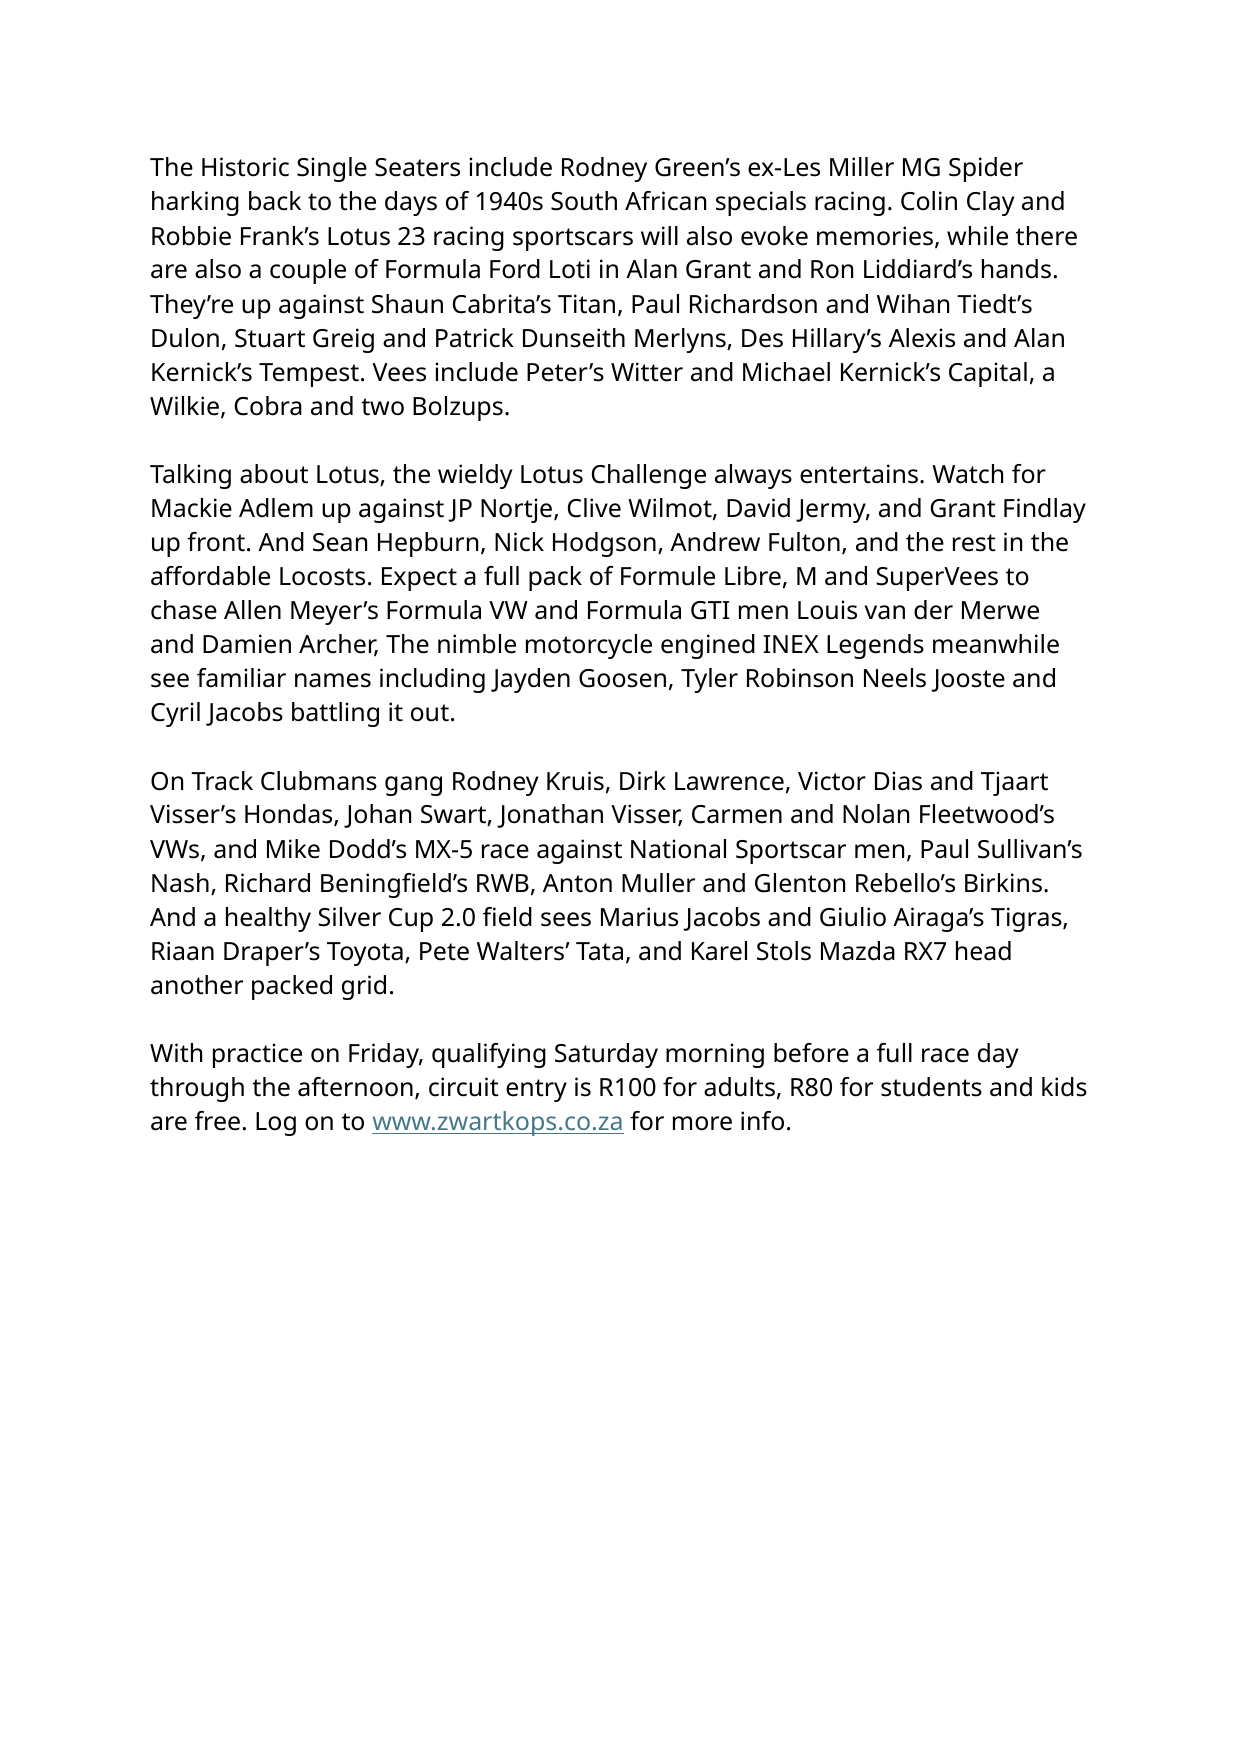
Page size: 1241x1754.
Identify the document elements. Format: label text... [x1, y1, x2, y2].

text The Historic Single Seaters include Rodney Green’s ex-Les Miller MG Spider harking back to the days of 1940s South African specials racing. Colin Clay and Robbie Frank’s Lotus 23 racing sportscars will also evoke memories, while there are also a couple of Formula Ford Loti in Alan Grant and Ron Liddiard’s hands. They’re up against Shaun Cabrita’s Titan, Paul Richardson and Wihan Tiedt’s Dulon, Stuart Greig and Patrick Dunseith Merlyns, Des Hillary’s Alexis and Alan Kernick’s Tempest. Vees include Peter’s Witter and Michael Kernick’s Capital, a Wilkie, Cobra and two Bolzups. [150, 150, 1090, 422]
text On Track Clubmans gang Rodney Kruis, Dirk Lawrence, Victor Dias and Tjaart Visser’s Hondas, Johan Swart, Jonathan Visser, Carmen and Nolan Fleetwood’s VWs, and Mike Dodd’s MX-5 race against National Sportscar men, Paul Sullivan’s Nash, Richard Beningfield’s RWB, Anton Muller and Glenton Rebello’s Birkins. And a healthy Silver Cup 2.0 field sees Marius Jacobs and Giulio Airaga’s Tigras, Riaan Draper’s Toyota, Pete Walters’ Tata, and Karel Stols Mazda RX7 head another packed grid. [150, 763, 1090, 1002]
text With practice on Friday, qualifying Saturday morning before a full race day through the afternoon, circuit entry is R100 for adults, R80 for students and kids are free. Log on to www.zwartkops.co.za for more info. [150, 1036, 1090, 1138]
text Talking about Lotus, the wieldy Lotus Challenge always entertains. Watch for Mackie Adlem up against JP Nortje, Clive Wilmot, David Jermy, and Grant Findlay up front. And Sean Hepburn, Nick Hodgson, Andrew Fulton, and the rest in the affordable Locosts. Expect a full pack of Formule Libre, M and SuperVees to chase Allen Meyer’s Formula VW and Formula GTI men Louis van der Merwe and Damien Archer, The nimble motorcycle engined INEX Legends meanwhile see familiar names including Jayden Goosen, Tyler Robinson Neels Jooste and Cyril Jacobs battling it out. [150, 457, 1090, 729]
